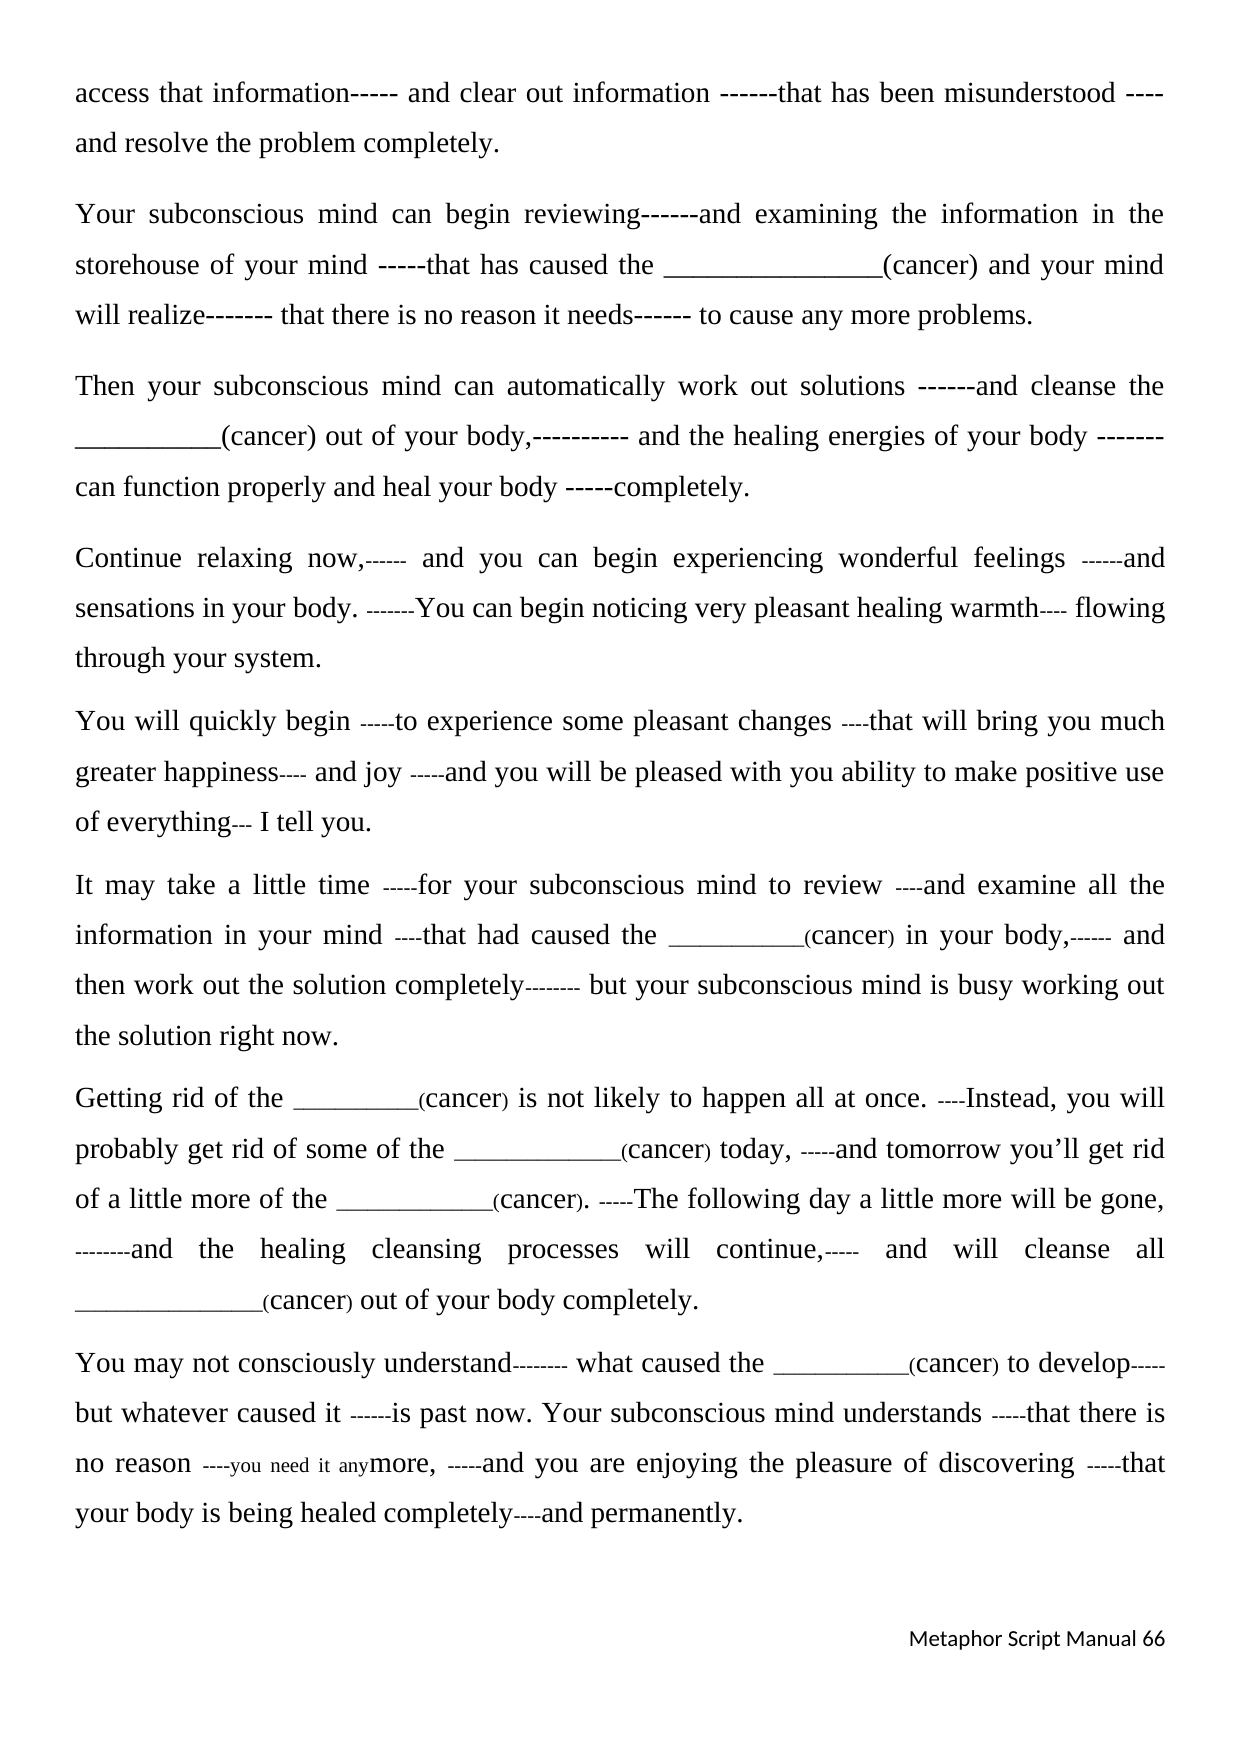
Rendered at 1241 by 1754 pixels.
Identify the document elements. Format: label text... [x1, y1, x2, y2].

text You may not consciously understand-------- what caused the _____________(cancer) to develop----- but whatever caused it ------is past now. Your subconscious mind understands -----that there is no reason ----you need it anymore, -----and you are enjoying the pleasure of discovering -----that your body is being healed completely----and permanently. [75, 1345, 1165, 1529]
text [75, 75, 1165, 159]
text Continue relaxing now,------ and you can begin experiencing wonderful feelings ------and sensations in your body. -------You can begin noticing very pleasant healing warmth---- flowing through your system. [75, 540, 1165, 674]
text Your subconscious mind can begin reviewing------and examining the information in the storehouse of your mind -----that has caused the _______________(cancer) and your mind will realize------- that there is no reason it needs------ to cause any more problems. [75, 196, 1165, 331]
text Then your subconscious mind can automatically work out solutions ------and cleanse the __________(cancer) out of your body,---------- and the healing energies of your body -------can function properly and heal your body -----completely. [75, 368, 1165, 502]
text It may take a little time -----for your subconscious mind to review ----and examine all the information in your mind ----that had caused the _____________(cancer) in your body,------ and then work out the solution completely-------- but your subconscious mind is busy working out the solution right now. [75, 867, 1165, 1051]
text You will quickly begin -----to experience some pleasant changes ----that will bring you much greater happiness---- and joy -----and you will be pleased with you ability to make positive use of everything--- I tell you. [75, 703, 1165, 838]
text Getting rid of the ____________(cancer) is not likely to happen all at once. ----Instead, you will probably get rid of some of the ________________(cancer) today, -----and tomorrow you’ll get rid of a little more of the _______________(cancer). -----The following day a little more will be gone, --------and the healing cleansing processes will continue,----- and will cleanse all __________________(cancer) out of your body completely. [75, 1081, 1165, 1315]
